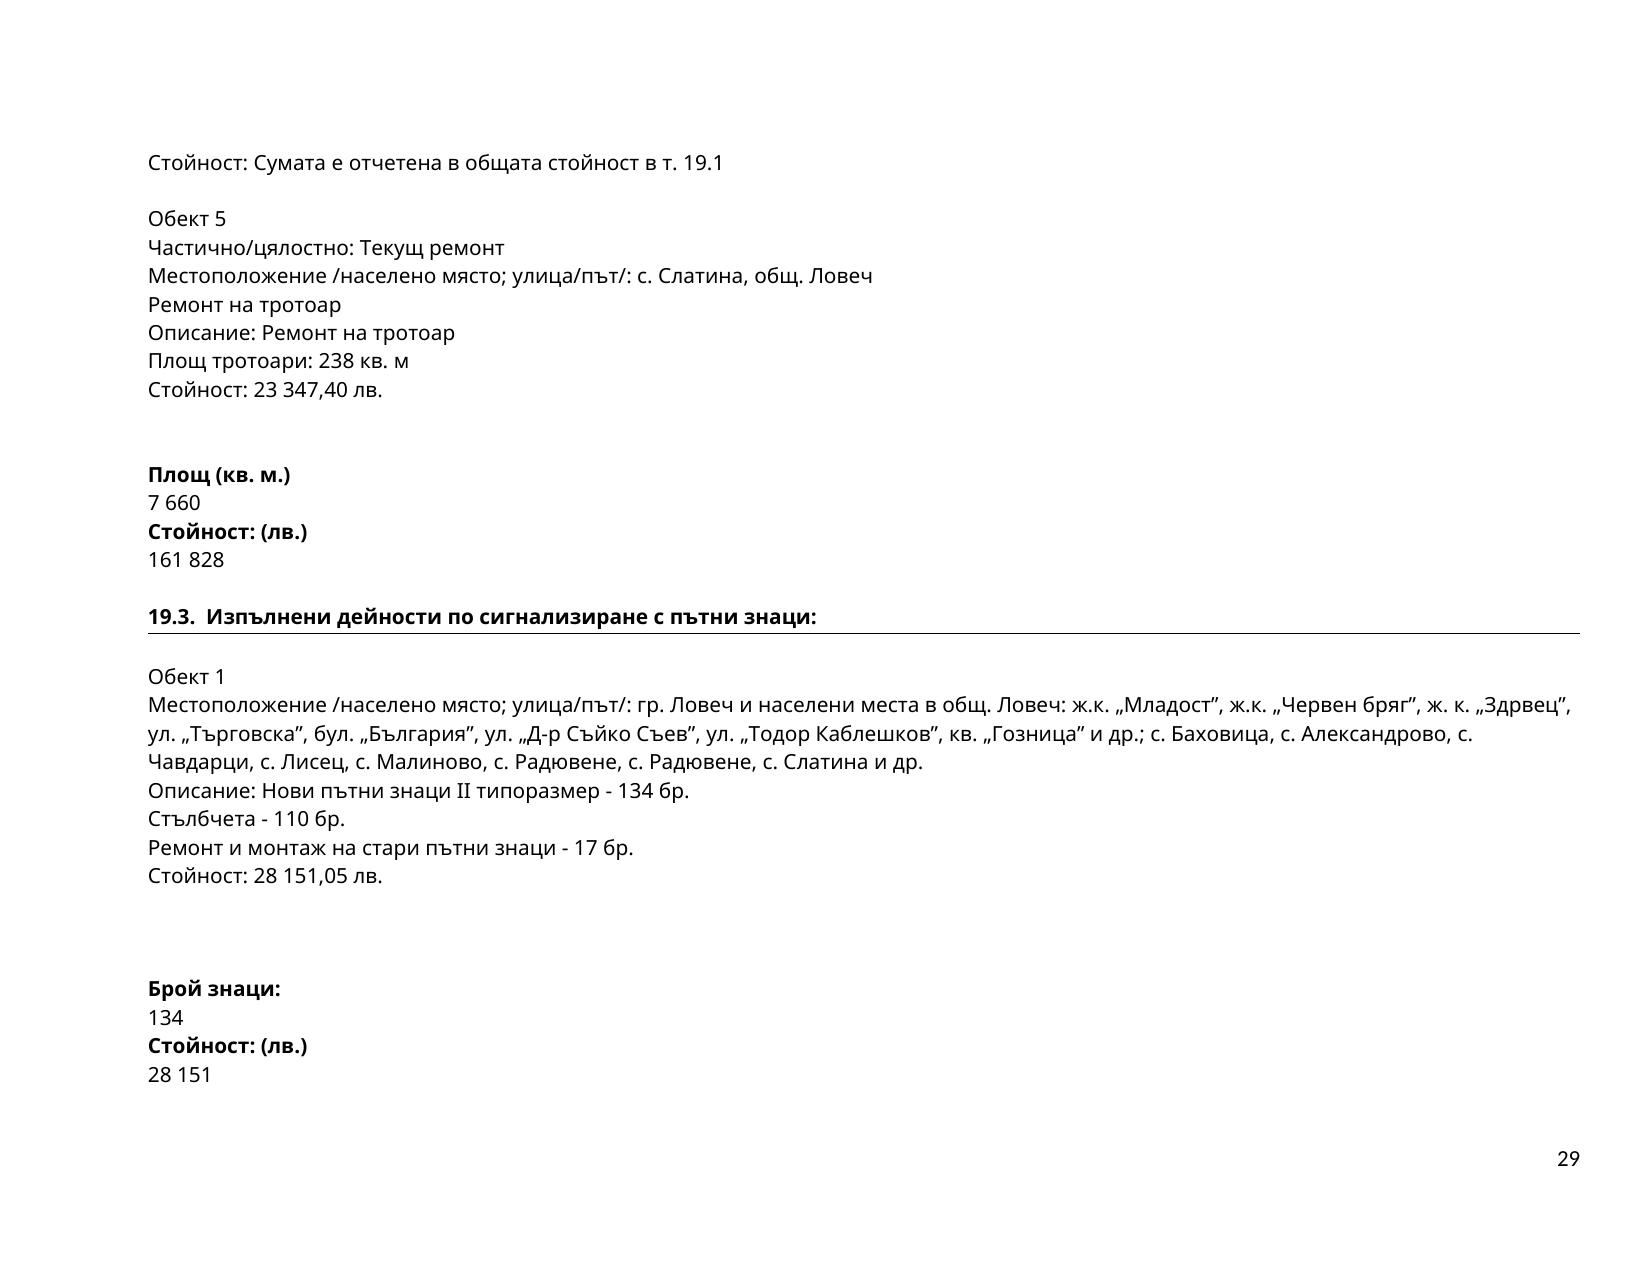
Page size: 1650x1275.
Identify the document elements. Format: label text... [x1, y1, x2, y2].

subtitle 19.3. Изпълнени дейности по сигнализиране с пътни знаци: [148, 602, 1580, 633]
subtitle Стойност: (лв.) [148, 1031, 1580, 1060]
text Обект 1 Местоположение /населено място; улица/път/: гр. Ловеч и населени места в общ. Ловеч: ж.к. „Младост”, ж.к. „Червен бряг”, ж. к. „Здрвец”, ул. „Търговска”, бул. „България”, ул. „Д-р Съйко Съев”, ул. „Тодор Каблешков”, кв. „Гозница” и др.; с. Баховица, с. Александрово, с. Чавдарци, с. Лисец, с. Малиново, с. Радювене, с. Радювене, с. Слатина и др. Описание: Нови пътни знаци II типоразмер - 134 бр. Стълбчета - 110 бр. Ремонт и монтаж на стари пътни знаци - 17 бр. Стойност: 28 151,05 лв. [148, 634, 1580, 946]
text 134 [148, 1003, 1580, 1031]
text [148, 148, 1580, 460]
text 161 828 [148, 545, 1580, 574]
subtitle Площ (кв. м.) [148, 460, 1580, 488]
text 7 660 [148, 488, 1580, 517]
subtitle Стойност: (лв.) [148, 517, 1580, 545]
text 28 151 [148, 1060, 1580, 1088]
subtitle Брой знаци: [148, 974, 1580, 1003]
